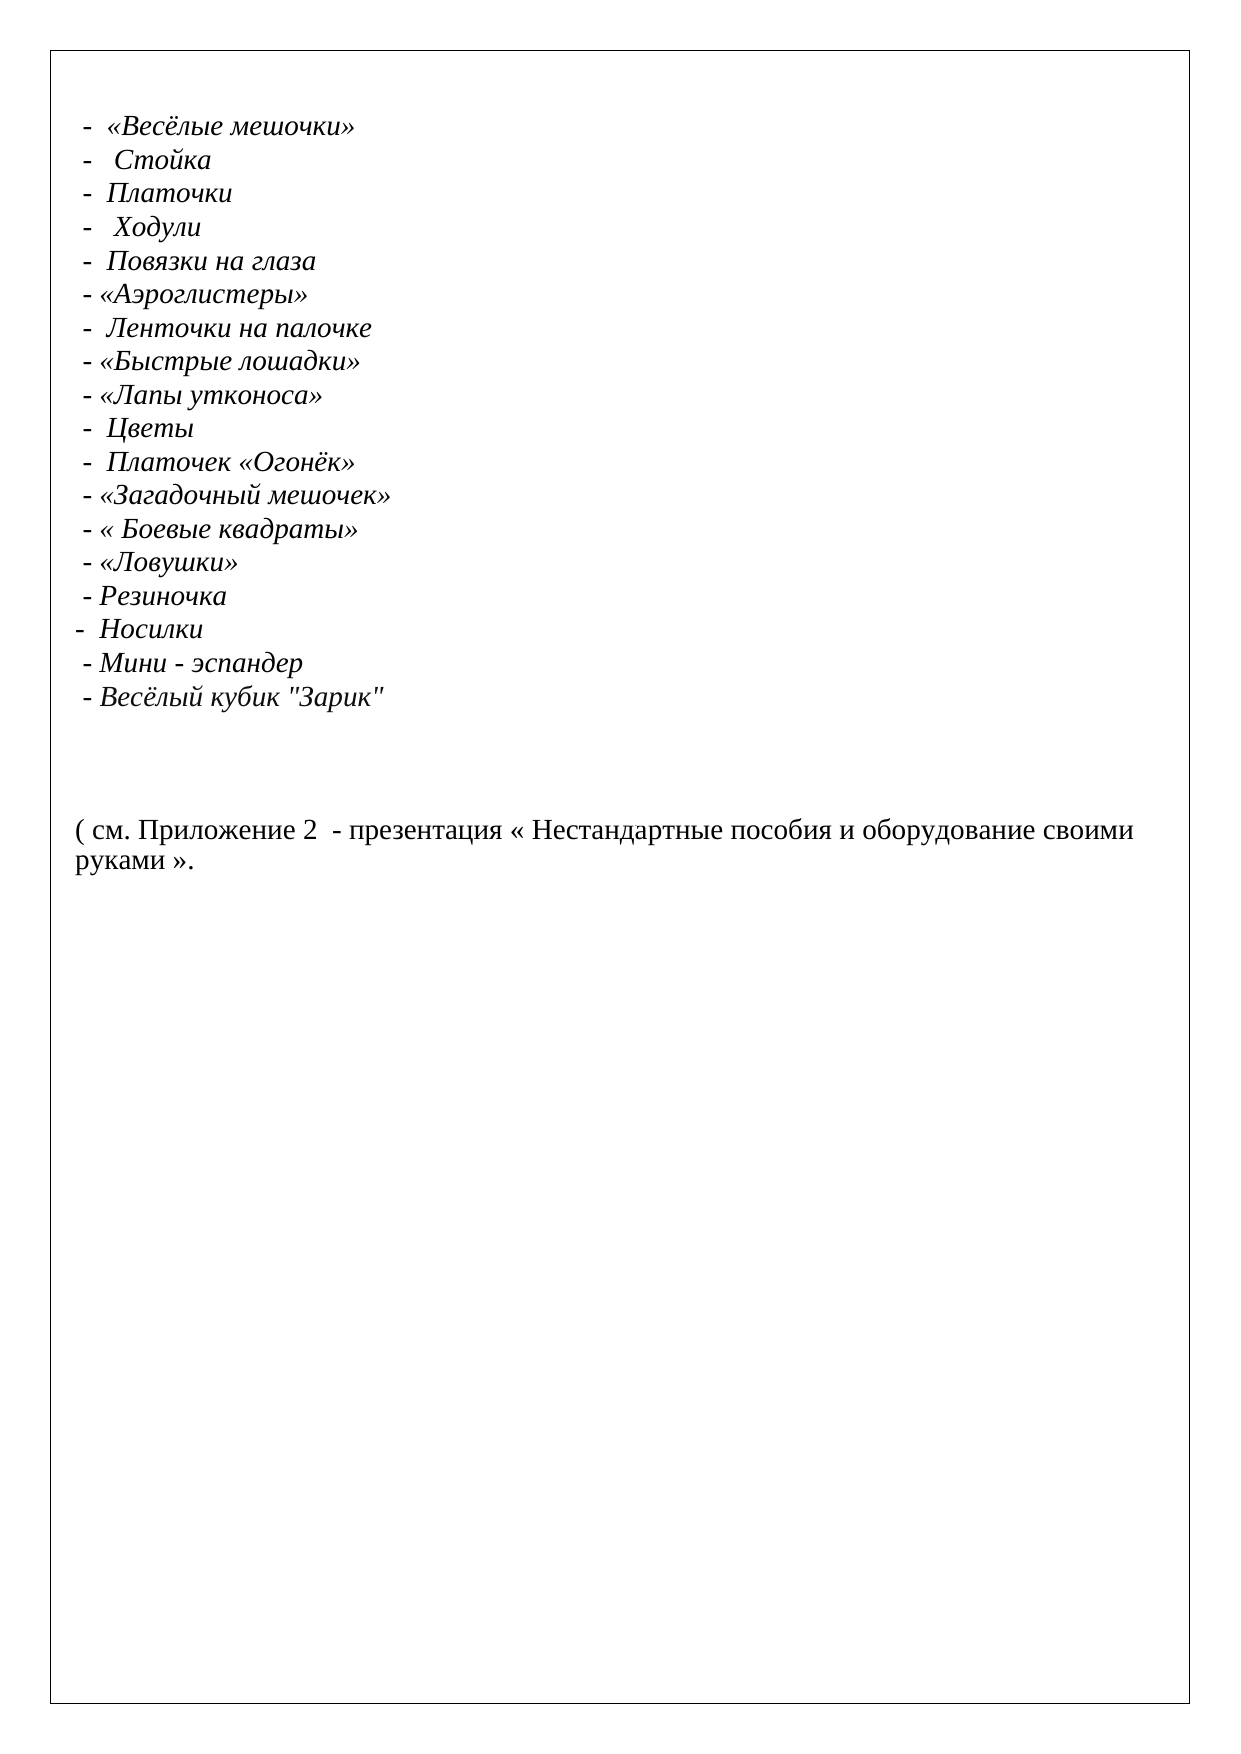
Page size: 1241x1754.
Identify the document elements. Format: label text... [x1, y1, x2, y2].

text - «Быстрые лошадки» [75, 343, 1165, 377]
text - «Лапы утконоса» [75, 377, 1165, 410]
text - «Аэроглистеры» [75, 276, 1165, 310]
text - Ленточки на палочке [75, 310, 1165, 343]
text - Мини - эспандер [75, 645, 1165, 679]
text ( см. Приложение 2 - презентация « Нестандартные пособия и оборудование своими руками ». [75, 816, 1165, 875]
text - «Загадочный мешочек» [75, 477, 1165, 511]
text - «Ловушки» [75, 544, 1165, 578]
text - Весёлый кубик "Зарик" [75, 679, 1165, 712]
text - Резиночка [75, 578, 1165, 612]
text - « Боевые квадраты» [75, 511, 1165, 544]
text - Ходули [75, 209, 1165, 243]
text - Платочки [75, 176, 1165, 209]
text - Носилки [75, 612, 1165, 645]
text - «Весёлые мешочки» [75, 108, 1165, 142]
text - Платочек «Огонёк» [75, 444, 1165, 477]
text - Стойка [75, 142, 1165, 176]
text - Цветы [75, 410, 1165, 444]
text - Повязки на глаза [75, 243, 1165, 276]
